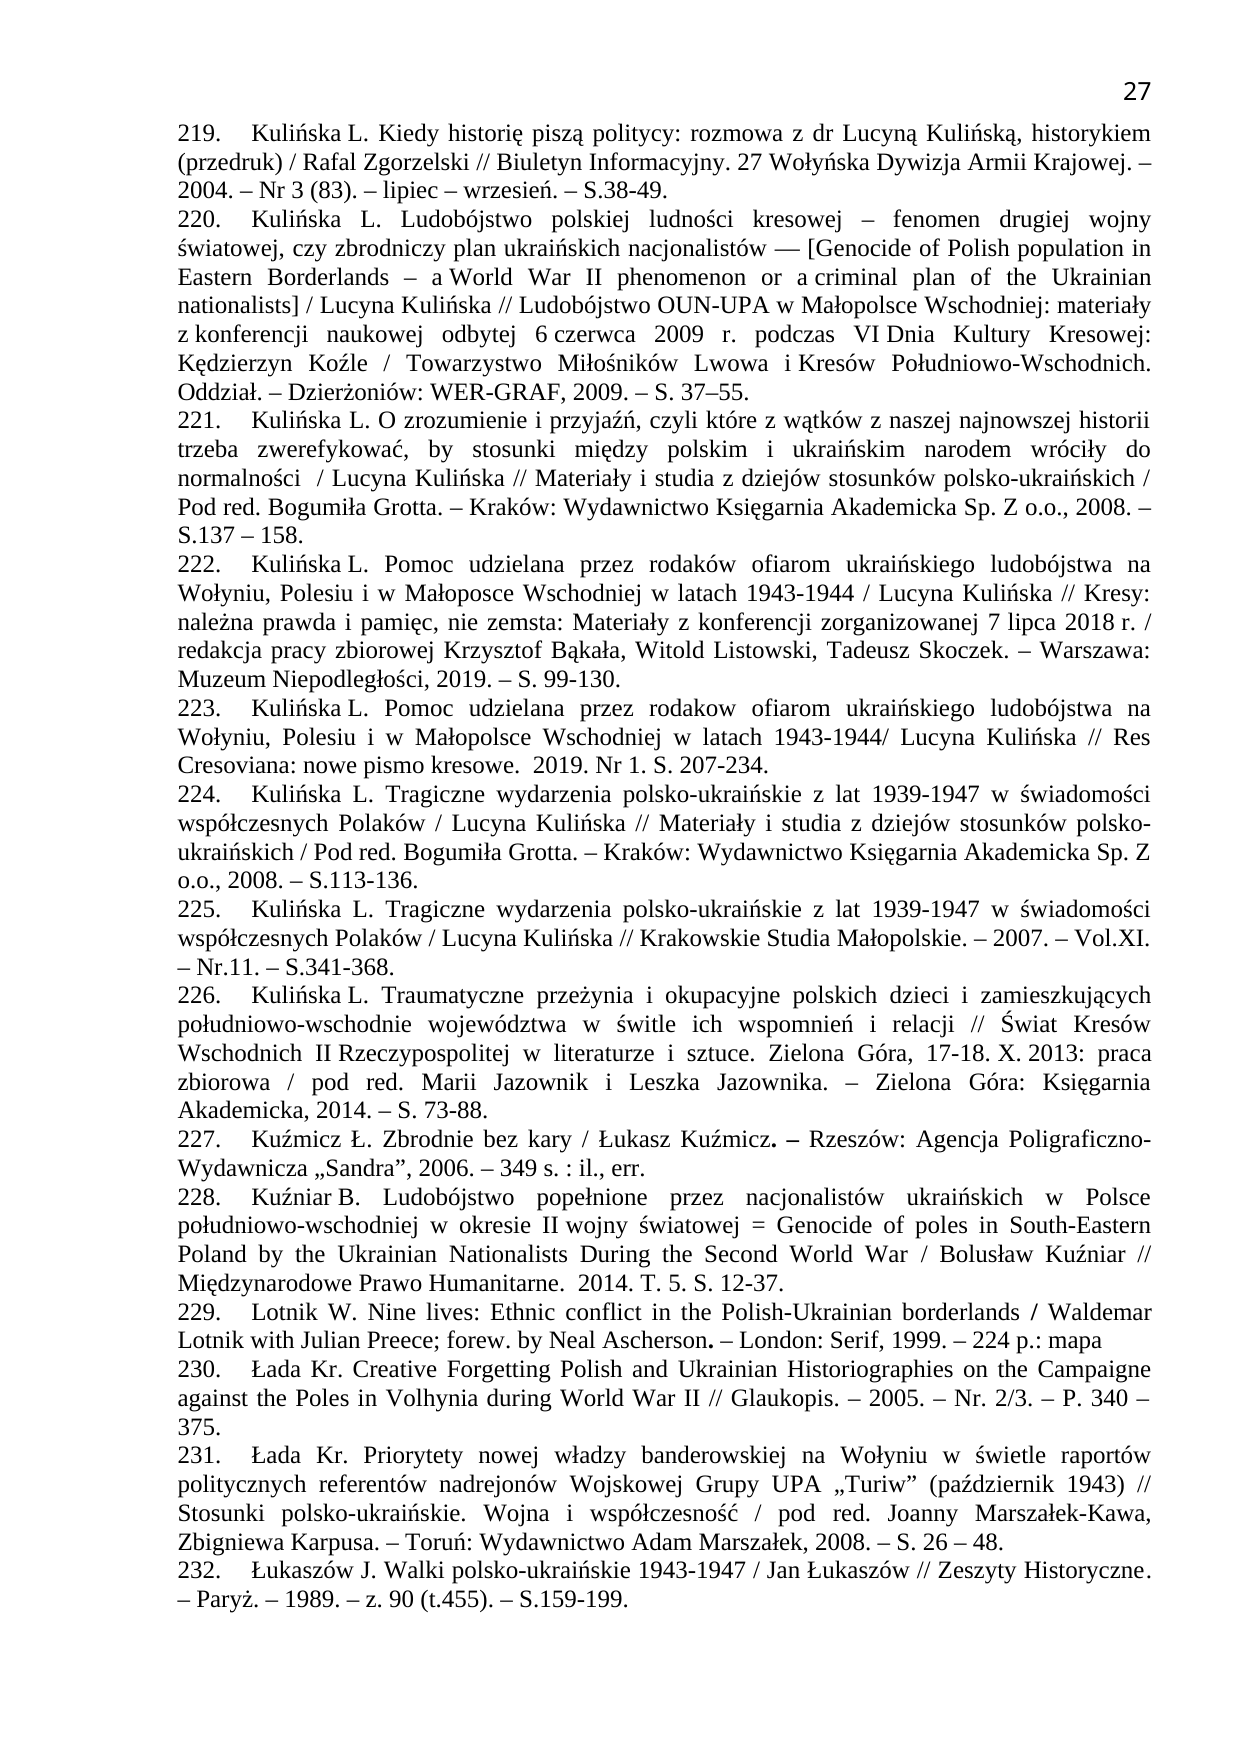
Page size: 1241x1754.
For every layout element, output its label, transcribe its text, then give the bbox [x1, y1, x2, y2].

list Kulińska L. Pomoc udzielana przez rodaków ofiarom ukraińskiego ludobójstwa na Wołyniu, Polesiu i w Małoposce Wschodniej w latach 1943-1944 / Lucyna Kulińska // Kresy: należna prawda i pamięc, nie zemsta: Materiały z konferencji zorganizowanej 7 lipca 2018 r. / redakcja pracy zbiorowej Krzysztof Bąkała, Witold Listowski, Tadeusz Skoczek. – Warszawa: Muzeum Niepodległości, 2019. – S. 99-130. [177, 549, 1152, 693]
list Łada Kr. Priorytety nowej władzy banderowskiej na Wołyniu w świetle raportów politycznych referentów nadrejonów Wojskowej Grupy UPA „Turiw” (październik 1943) // Stosunki polsko-ukraińskie. Wojna i współczesność / pod red. Joanny Marszałek-Kawa, Zbigniewa Karpusa. – Toruń: Wydawnictwo Adam Marszałek, 2008. – S. 26 – 48. [177, 1441, 1152, 1556]
list Kulińska L. O zrozumienie i przyjaźń, czyli które z wątków z naszej najnowszej historii trzeba zwerefykować, by stosunki między polskim i ukraińskim narodem wróciły do normalności / Lucyna Kulińska // Materiały i studia z dziejów stosunków polsko-ukraińskich / Pod red. Bogumiła Grotta. – Kraków: Wydawnictwo Księgarnia Akademicka Sp. Z o.o., 2008. – S.137 – 158. [177, 406, 1152, 549]
list Kulińska L. Tragiczne wydarzenia polsko-ukraińskie z lat 1939-1947 w świadomości współczesnych Polaków / Lucyna Kulińska // Krakowskie Studia Małopolskie. – 2007. – Vol.XI. – Nr.11. – S.341-368. [177, 894, 1152, 981]
list Łukaszów J. Walki polsko-ukraińskie 1943-1947 / Jan Łukaszów // Zeszyty Historyczne. – Paryż. – 1989. – z. 90 (t.455). – S.159-199. [177, 1556, 1152, 1613]
list Kulińska L. Pomoc udzielana przez rodakow ofiarom ukraińskiego ludobójstwa na Wołyniu, Polesiu i w Małopolsce Wschodniej w latach 1943-1944/ Lucyna Kulińska // Res Cresoviana: nowe pismo kresowe. 2019. Nr 1. S. 207-234. [177, 693, 1152, 779]
list Kuźmicz Ł. Zbrodnie bez kary / Łukasz Kuźmicz. – Rzeszów: Agencja Poligraficzno-Wydawnicza „Sandra”, 2006. – 349 s. : il., err. [177, 1124, 1152, 1182]
list Łada Kr. Creative Forgetting Polish and Ukrainian Historiographies on the Campaigne against the Poles in Volhynia during World War II // Glaukopis. – 2005. – Nr. 2/3. – P. 340 – 375. [177, 1354, 1152, 1441]
list Kulińska L. Traumatyczne przeżynia i okupacyjne polskich dzieci i zamieszkujących południowo-wschodnie województwa w świtle ich wspomnień i relacji // Świat Kresów Wschodnich II Rzeczypospolitej w literaturze i sztuce. Zielona Góra, 17-18. X. 2013: praca zbiorowa / pod red. Marii Jazownik i Leszka Jazownika. – Zielona Góra: Księgarnia Akademicka, 2014. – S. 73-88. [177, 981, 1152, 1124]
list Lotnik W. Nine lives: Ethnic conflict in the Polish-Ukrainian borderlands / Waldemar Lotnik with Julian Preece; forew. by Neal Ascherson. – London: Serif, 1999. – 224 p.: mapa [177, 1297, 1152, 1354]
list Kulińska L. Kiedy historię piszą politycy: rozmowa z dr Lucyną Kulińską, historykiem (przedruk) / Rafal Zgorzelski // Biuletyn Informacyjny. 27 Wołyńska Dywizja Armii Krajowej. – 2004. – Nr 3 (83). – lipiec – wrzesień. – S.38-49. [177, 118, 1152, 204]
list Kulińska L. Tragiczne wydarzenia polsko-ukraińskie z lat 1939-1947 w świadomości współczesnych Polaków / Lucyna Kulińska // Materiały i studia z dziejów stosunków polsko-ukraińskich / Pod red. Bogumiła Grotta. – Kraków: Wydawnictwo Księgarnia Akademicka Sp. Z o.o., 2008. – S.113-136. [177, 779, 1152, 894]
list Kulińska L. Ludobójstwo polskiej ludności kresowej – fenomen drugiej wojny światowej, czy zbrodniczy plan ukraińskich nacjonalistów — [Genocide of Polish population in Eastern Borderlands – a World War II phenomenon or a criminal plan of the Ukrainian nationalists] / Lucyna Kulińska // Ludobójstwo OUN-UPA w Małopolsce Wschodniej: materiały z konferencji naukowej odbytej 6 czerwca 2009 r. podczas VI Dnia Kultury Kresowej: Kędzierzyn Koźle / Towarzystwo Miłośników Lwowa i Kresów Południowo-Wschodnich. Oddział. – Dzierżoniów: WER-GRAF, 2009. – S. 37–55. [177, 204, 1152, 406]
list Kuźniar B. Ludobójstwo popełnione przez nacjonalistów ukraińskich w Polsce południowo-wschodniej w okresie II wojny światowej = Genocide of poles in South-Eastern Poland by the Ukrainian Nationalists During the Second World War / Bolusław Kuźniar // Międzynarodowe Prawo Humanitarne. 2014. T. 5. S. 12-37. [177, 1182, 1152, 1297]
